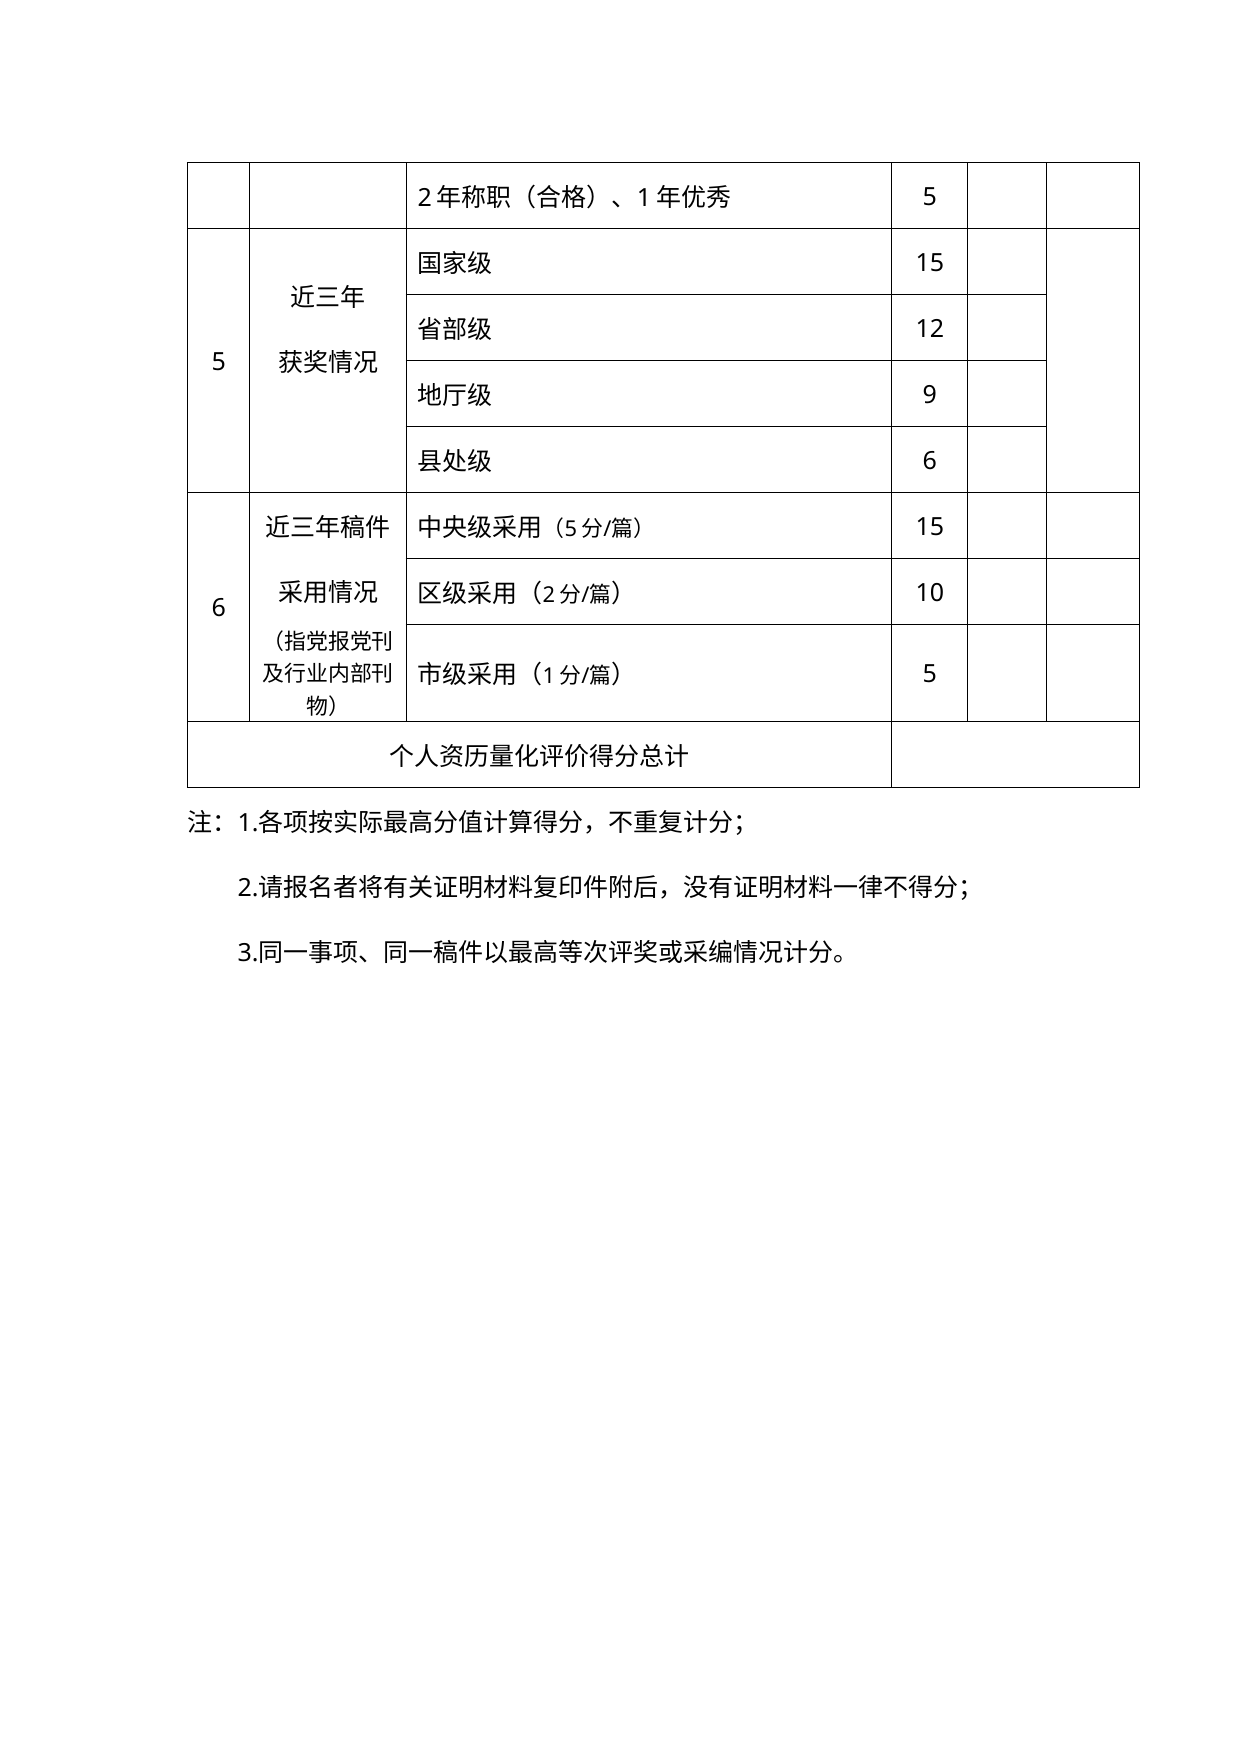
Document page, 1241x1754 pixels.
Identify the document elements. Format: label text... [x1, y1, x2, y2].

table_cell 国家级 [407, 229, 891, 294]
table_cell [968, 493, 1046, 558]
table_cell 6 [188, 493, 249, 721]
table_cell 5 [892, 163, 967, 228]
table_cell 区级采用（2分/篇） [407, 559, 891, 624]
table_cell [968, 625, 1046, 721]
table_cell [968, 295, 1046, 360]
table_cell 近三年稿件采用情况（指党报党刊及行业内部刊物） [250, 493, 406, 721]
text 3.同一事项、同一稿件以最高等次评奖或采编情况计分。 [187, 918, 1053, 983]
table_cell [1047, 493, 1139, 558]
table_cell 近三年 获奖情况 [250, 229, 406, 492]
table_cell 2年称职（合格）、1年优秀 [407, 163, 891, 228]
table_cell 个人资历量化评价得分总计 [188, 722, 891, 787]
table_cell 省部级 [407, 295, 891, 360]
table_cell 12 [892, 295, 967, 360]
table_cell [1047, 229, 1139, 492]
table_cell 6 [892, 427, 967, 492]
table_cell [968, 361, 1046, 426]
table_cell [968, 229, 1046, 294]
table_cell 市级采用（1分/篇） [407, 625, 891, 721]
table_cell 10 [892, 559, 967, 624]
table_cell 地厅级 [407, 361, 891, 426]
table_cell 15 [892, 493, 967, 558]
text 注：1.各项按实际最高分值计算得分，不重复计分； [187, 788, 1053, 853]
table_cell 9 [892, 361, 967, 426]
table_cell 5 [188, 229, 249, 492]
table_cell [968, 559, 1046, 624]
table_cell [892, 722, 1139, 787]
table_cell 5 [892, 625, 967, 721]
table_cell [968, 163, 1046, 228]
table_cell 县处级 [407, 427, 891, 492]
table_cell 中央级采用（5分/篇） [407, 493, 891, 558]
text 2.请报名者将有关证明材料复印件附后，没有证明材料一律不得分； [187, 853, 1053, 918]
table_cell [1047, 559, 1139, 624]
table_cell [1047, 625, 1139, 721]
table_cell [968, 427, 1046, 492]
table_cell 15 [892, 229, 967, 294]
